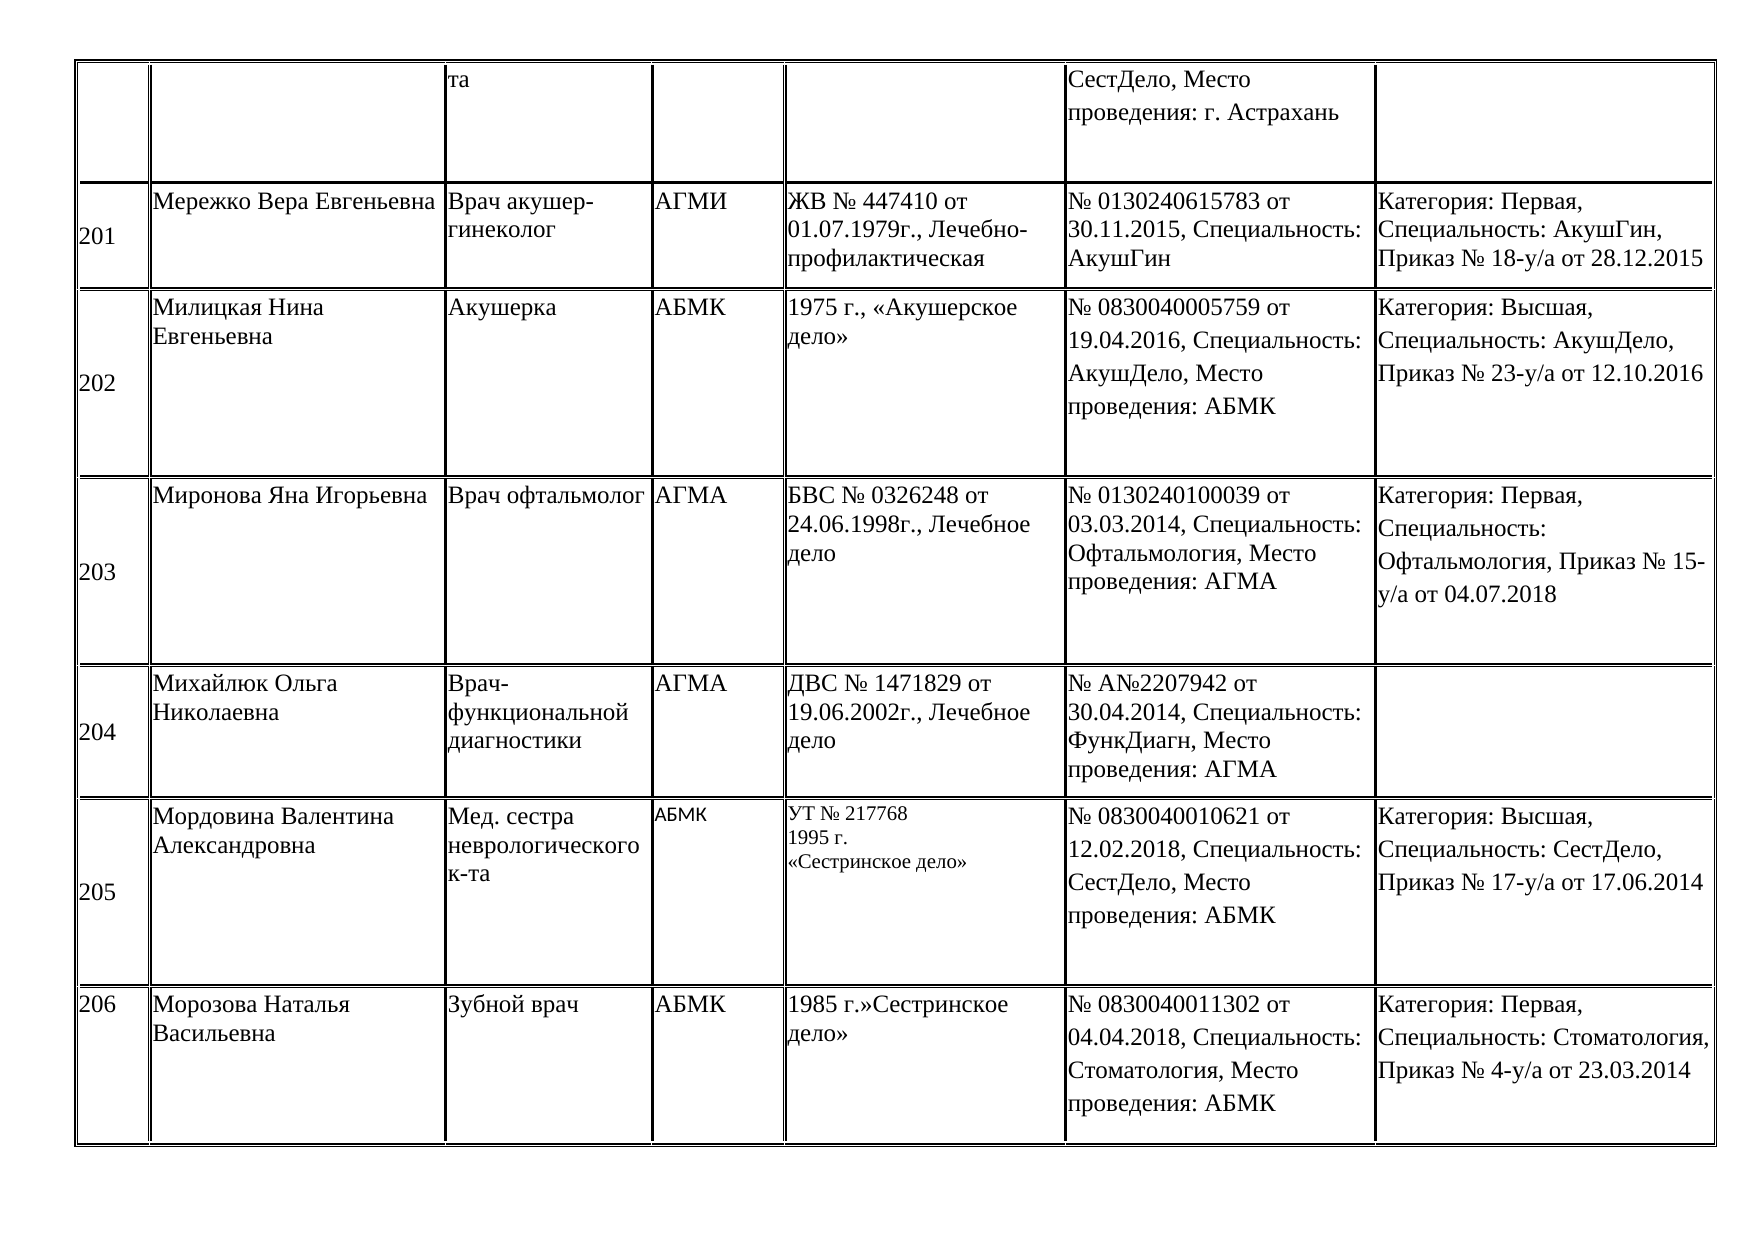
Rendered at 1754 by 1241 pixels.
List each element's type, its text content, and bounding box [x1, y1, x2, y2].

table_cell Врач офтальмолог [447, 479, 651, 663]
table_cell АГМИ [654, 184, 783, 287]
table_cell 203 [78, 475, 148, 663]
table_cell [1065, 988, 1375, 1143]
table_cell Мед. сестра неврологического к-та [447, 800, 651, 984]
table_cell 200 [78, 61, 150, 181]
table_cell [150, 63, 445, 181]
table_cell ЖВ № 447410 от 01.07.1979г., Лечебно-профилактическая [787, 184, 1064, 287]
table_cell 204 [78, 663, 148, 796]
table_cell 202 [78, 287, 148, 475]
table_cell Михайлюк Ольга Николаевна [152, 667, 444, 796]
table_cell Категория: Высшая, Специальность: АкушДело, Приказ № 23-у/а от 12.10.2016 [1377, 287, 1714, 475]
table_cell Зубной врач [445, 988, 652, 1143]
table_cell [1375, 63, 1714, 181]
table_cell АБМК [652, 984, 785, 1143]
table_cell Категория: Высшая, Специальность: СестДело, Приказ № 17-у/а от 17.06.2014 [1377, 796, 1714, 984]
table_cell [1375, 984, 1714, 1143]
table_cell 205 [78, 796, 148, 984]
table_cell Мережко Вера Евгеньевна [152, 184, 444, 287]
table_cell АБМК [652, 61, 785, 181]
table_cell № 0830040005759 от 19.04.2016, Специальность: АкушДело, Место проведения: АБМК [1067, 291, 1374, 475]
table_cell 1975 г., «Акушерское дело» [787, 291, 1064, 475]
table_cell Категория: Первая, Специальность: АкушГин, Приказ № 18-у/а от 28.12.2015 [1377, 181, 1714, 287]
table_cell № 0130240100039 от 03.03.2014, Специальность: Офтальмология, Место проведения: АГМА [1067, 479, 1374, 663]
table_cell Миронова Яна Игорьевна [152, 479, 444, 663]
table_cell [150, 988, 445, 1143]
table_cell Акушерка [447, 291, 651, 475]
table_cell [785, 988, 1065, 1143]
table_cell [1377, 663, 1714, 796]
table_cell ДВС № 1471829 от 19.06.2002г., Лечебное дело [787, 667, 1064, 796]
table_cell АГМА [654, 667, 783, 796]
table_cell Категория: Первая, Специальность: Офтальмология, Приказ № 15-у/а от 04.07.2018 [1377, 475, 1714, 663]
table_cell АБМК [654, 800, 783, 984]
table_cell Мордовина Валентина Александровна [152, 800, 444, 984]
table_cell № 0130240615783 от 30.11.2015, Специальность: АкушГин [1067, 184, 1374, 287]
table_cell БВС № 0326248 от 24.06.1998г., Лечебное дело [787, 479, 1064, 663]
table_cell Врач-функциональной диагностики [447, 667, 651, 796]
table_cell 201 [78, 181, 148, 287]
table_cell УТ № 217768 1995 г. «Сестринское дело» [787, 800, 1064, 984]
table_cell № А№2207942 от 30.04.2014, Специальность: ФункДиагн, Место проведения: АГМА [1067, 667, 1374, 796]
table_cell АГМА [654, 479, 783, 663]
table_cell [445, 61, 652, 181]
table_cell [1065, 63, 1375, 181]
table_cell 206 [78, 984, 150, 1143]
table_cell АБМК [654, 291, 783, 475]
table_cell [785, 63, 1065, 181]
table_cell Милицкая Нина Евгеньевна [152, 291, 444, 475]
table_cell Врач акушер- гинеколог [447, 184, 651, 287]
table_cell № 0830040010621 от 12.02.2018, Специальность: СестДело, Место проведения: АБМК [1067, 800, 1374, 984]
